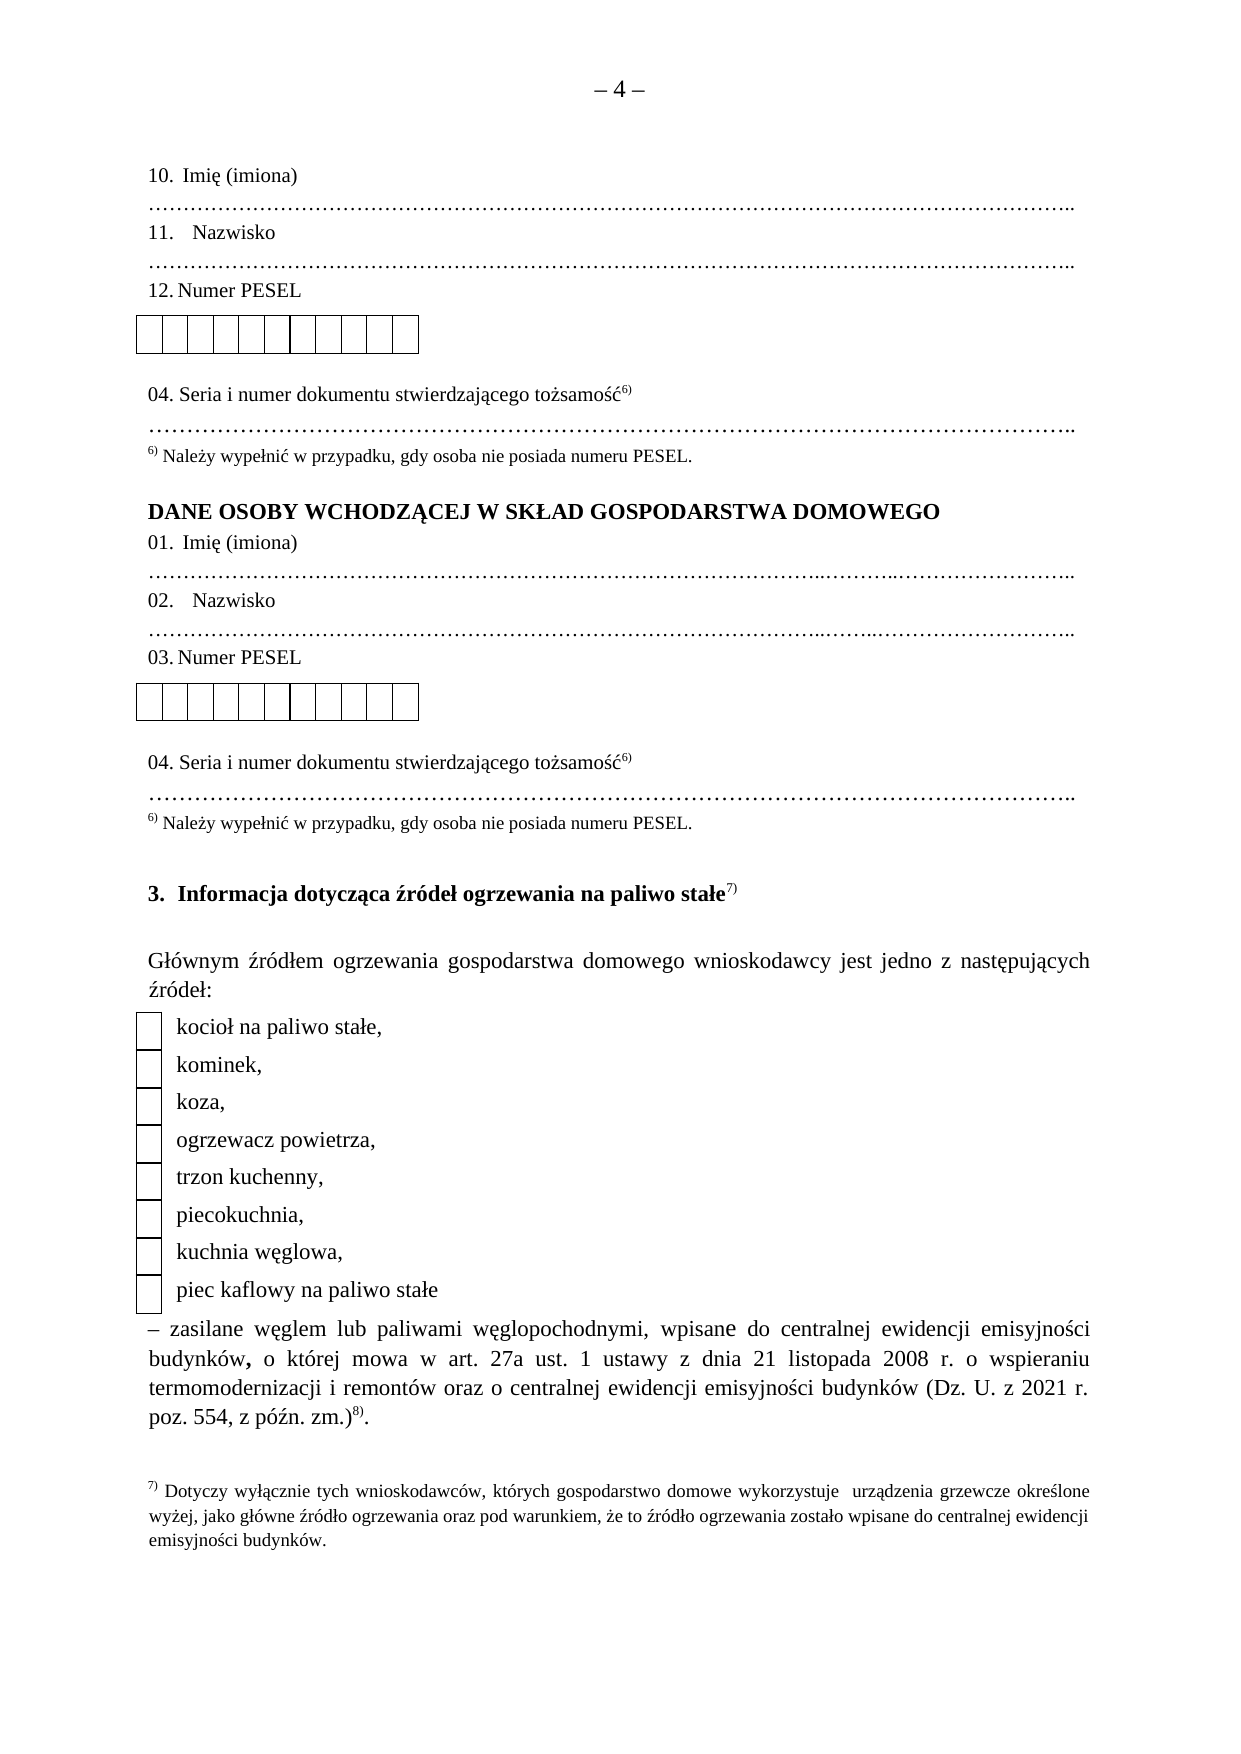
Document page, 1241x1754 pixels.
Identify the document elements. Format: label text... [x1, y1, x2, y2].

table_header [367, 316, 392, 352]
table_header [316, 684, 341, 720]
table_header [137, 1200, 161, 1237]
list Numer PESEL [148, 278, 1079, 302]
text piec kaflowy na paliwo stałe [162, 1276, 1091, 1302]
list Informacja dotycząca źródeł ogrzewania na paliwo stałe7) [148, 880, 1079, 906]
table_header [214, 316, 238, 352]
list Nazwisko [148, 588, 1079, 612]
table_header [393, 684, 418, 720]
text ……………………………………………………………………………………..………..…………………….. [148, 559, 1091, 583]
text ……………………………………………………………………………………..……..……………………….. [148, 616, 1091, 641]
text Głównym źródłem ogrzewania gospodarstwa domowego wnioskodawcy jest jedno z następujących źródeł: [148, 947, 1091, 1002]
table_header [239, 684, 264, 720]
text ………………………………………………………………………………………………………….. [148, 411, 1091, 438]
table_header [291, 684, 315, 720]
text DANE OSOBY WCHODZĄCEJ W SKŁAD GOSPODARSTWA DOMOWEGO [148, 498, 1091, 525]
table_header [367, 684, 392, 720]
table_header [342, 316, 366, 352]
table_header [291, 316, 315, 352]
text – zasilane węglem lub paliwami węglopochodnymi, wpisane do centralnej ewidencji emisyjności budynków, o której mowa w art. 27a ust. 1 ustawy z dnia 21 listopada 2008 r. o wspieraniu termomodernizacji i remontów oraz o centralnej ewidencji emisyjności budynków (Dz. U. z 2021 r. poz. 554, z późn. zm.)8). [148, 1313, 1091, 1429]
table_header [265, 316, 289, 352]
table_header [137, 1275, 161, 1313]
table_header [137, 1088, 161, 1124]
text 04. Seria i numer dokumentu stwierdzającego tożsamość6) [148, 382, 1091, 406]
text 6) Należy wypełnić w przypadku, gdy osoba nie posiada numeru PESEL. [148, 443, 1079, 467]
table_header [137, 1238, 161, 1274]
list Nazwisko [148, 220, 1079, 244]
table_header [342, 684, 366, 720]
list Numer PESEL [148, 645, 1079, 669]
table_header [137, 1163, 161, 1199]
text kocioł na paliwo stałe, [162, 1013, 1091, 1040]
table_header [188, 316, 213, 352]
table_header [137, 1013, 161, 1049]
list Imię (imiona) [148, 162, 1079, 187]
text 6) Należy wypełnić w przypadku, gdy osoba nie posiada numeru PESEL. [148, 810, 1079, 834]
table_header [163, 684, 187, 720]
text koza, [162, 1088, 1091, 1115]
text 7) Dotyczy wyłącznie tych wnioskodawców, których gospodarstwo domowe wykorzystuje urządzenia grzewcze określone wyżej, jako główne źródło ogrzewania oraz pod warunkiem, że to źródło ogrzewania zostało wpisane do centralnej ewidencji emisyjności budynków. [148, 1478, 1091, 1550]
table_header [137, 1050, 161, 1087]
table_header [393, 316, 418, 352]
text trzon kuchenny, [162, 1163, 1091, 1190]
table_header [137, 1125, 161, 1162]
text …………………………………………………………………………………………………………………….. [148, 191, 1091, 215]
table_header [163, 316, 187, 352]
table_header [239, 316, 264, 352]
text piecokuchnia, [162, 1201, 1091, 1227]
table_header [137, 316, 162, 352]
table_header [316, 316, 341, 352]
text kuchnia węglowa, [162, 1238, 1091, 1265]
table_header [137, 684, 162, 720]
text ………………………………………………………………………………………………………….. [148, 779, 1091, 805]
table_header [188, 684, 213, 720]
text ogrzewacz powietrza, [162, 1126, 1091, 1152]
table_header [214, 684, 238, 720]
text …………………………………………………………………………………………………………………….. [148, 249, 1091, 273]
text kominek, [162, 1051, 1091, 1077]
table_header [265, 684, 289, 720]
list Imię (imiona) [148, 530, 1079, 554]
text 04. Seria i numer dokumentu stwierdzającego tożsamość6) [148, 750, 1091, 774]
